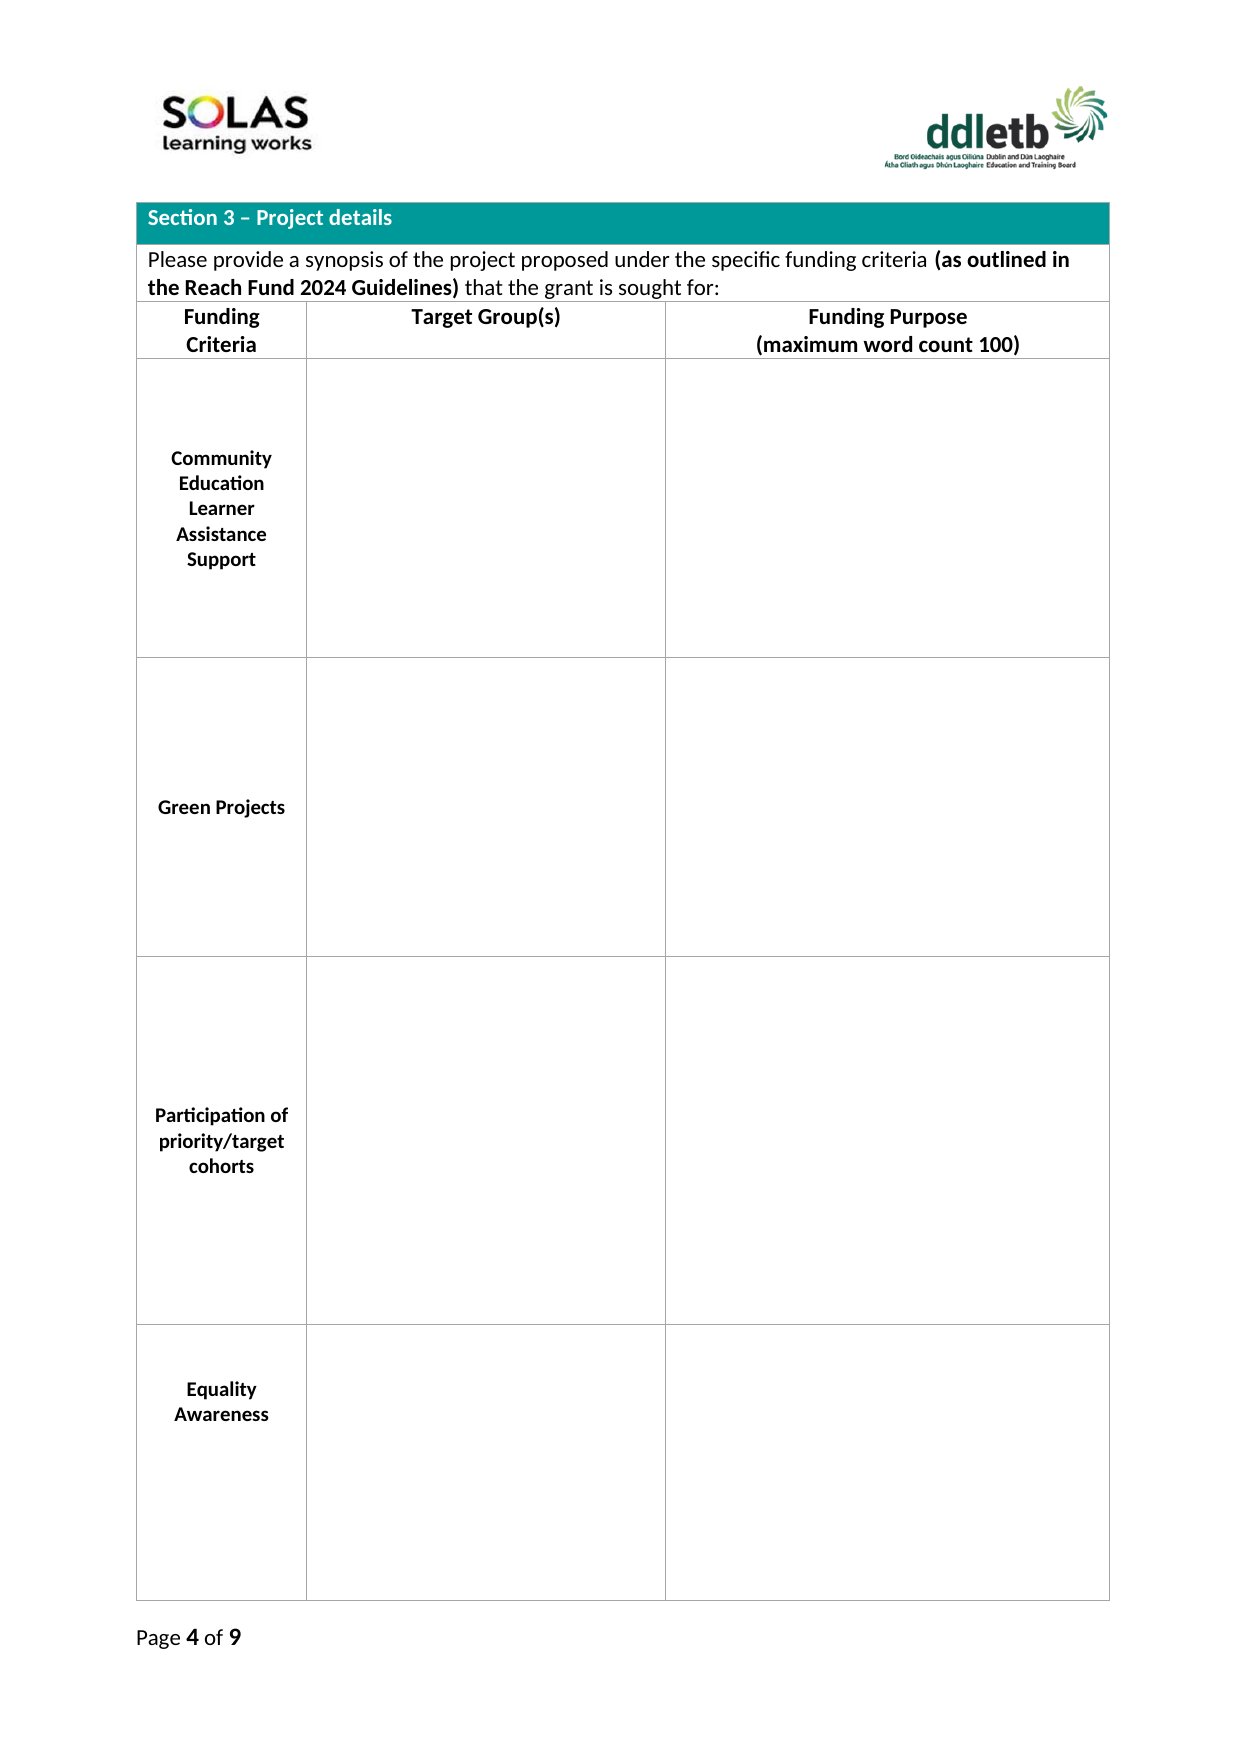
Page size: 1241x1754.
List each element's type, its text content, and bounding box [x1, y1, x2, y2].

table_cell [307, 658, 665, 956]
table_cell Green Projects [137, 658, 306, 956]
table_cell Community Education Learner Assistance Support [137, 359, 306, 657]
table_cell [307, 1325, 665, 1600]
table_cell [666, 359, 1109, 657]
table_cell Please provide a synopsis of the project proposed under the specific funding criteria (as outlined in the Reach Fund 2024 Guidelines) that the grant is sought for: [137, 245, 1109, 301]
picture [135, 73, 332, 174]
table_cell [666, 1325, 1109, 1600]
table_cell [666, 658, 1109, 956]
table_cell Funding Purpose (maximum word count 100) [666, 302, 1109, 358]
table_cell [307, 359, 665, 657]
table_header Section 3 – Project details [137, 203, 1109, 244]
table_cell [307, 957, 665, 1324]
table_cell Equality Awareness [137, 1325, 306, 1600]
table_cell Participation of priority/target cohorts [137, 957, 306, 1324]
picture [884, 82, 1108, 174]
table_cell Funding Criteria [137, 302, 306, 358]
table_cell [666, 957, 1109, 1324]
table_cell Target Group(s) [307, 302, 665, 358]
